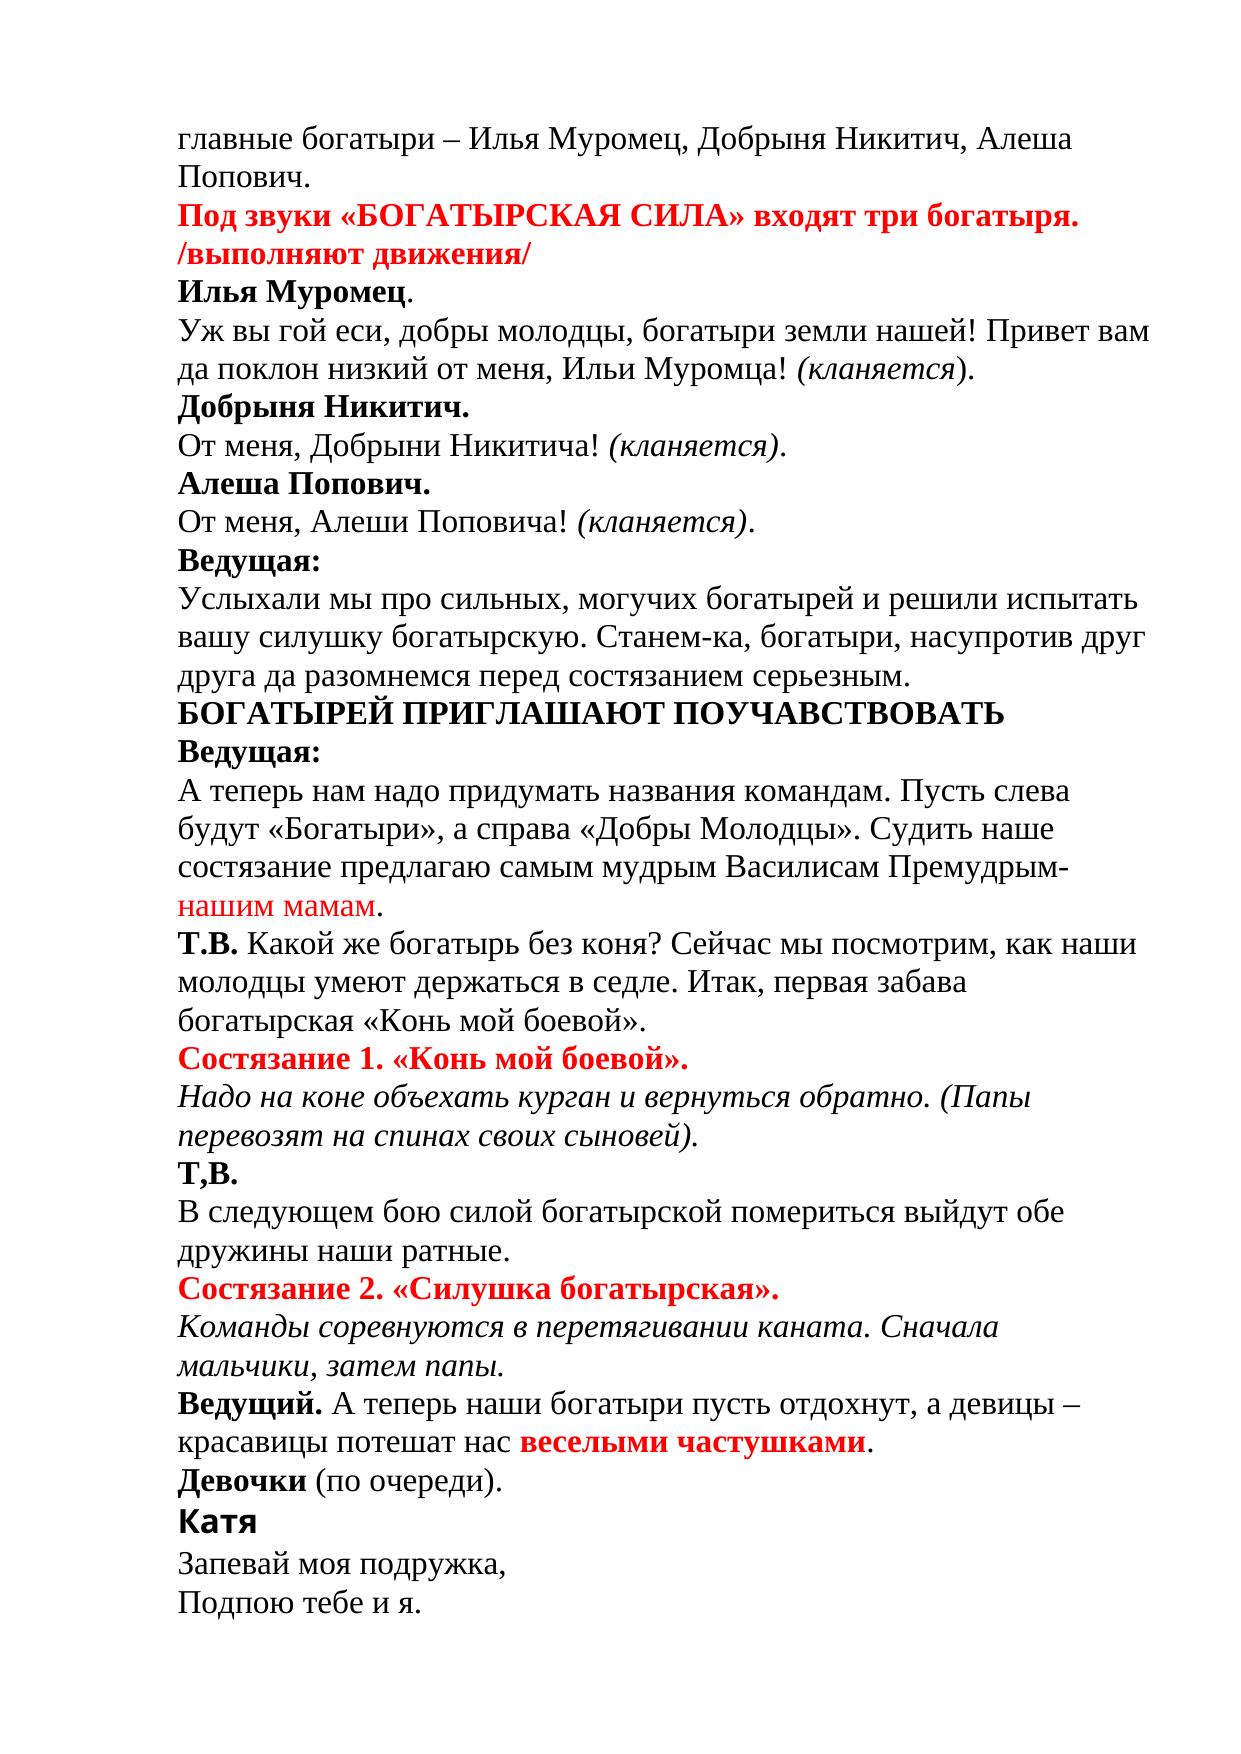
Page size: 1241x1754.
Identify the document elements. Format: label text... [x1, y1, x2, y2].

text В следующем бою силой богатырской помериться выйдут обе дружины наши ратные. [177, 1191, 1152, 1268]
text Илья Муромец. [177, 271, 1152, 310]
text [177, 118, 1152, 195]
text Девочки (по очереди). [177, 1460, 1152, 1498]
text Алеша Попович. [177, 463, 1152, 501]
text Услыхали мы про сильных, могучих богатырей и решили испытать вашу силушку богатырскую. Станем-ка, богатыри, насупротив друг друга да разомнемся перед состязанием серьезным. [177, 578, 1152, 693]
text Ведущая: [177, 731, 1152, 770]
text Уж вы гой еси, добры молодцы, богатыри земли нашей! Привет вам да поклон низкий от меня, Ильи Муромца! (кланяется). [177, 310, 1152, 386]
text Команды соревнуются в перетягивании каната. Сначала мальчики, затем папы. [177, 1306, 1152, 1383]
text От меня, Добрыни Никитича! (кланяется). [177, 425, 1152, 463]
text Добрыня Никитич. [177, 386, 1152, 425]
text Подпою тебе и я. [177, 1582, 1152, 1620]
text Состязание 2. «Силушка богатырская». [177, 1268, 1152, 1306]
text БОГАТЫРЕЙ ПРИГЛАШАЮТ ПОУЧАВСТВОВАТЬ [177, 693, 1152, 731]
text Т,В. [177, 1153, 1152, 1191]
text А теперь нам надо придумать названия командам. Пусть слева будут «Богатыри», а справа «Добры Молодцы». Судить наше состязание предлагаю самым мудрым Василисам Премудрым-нашим мамам. [177, 770, 1152, 923]
text Состязание 1. «Конь мой боевой». [177, 1038, 1152, 1076]
text От меня, Алеши Поповича! (кланяется). [177, 501, 1152, 540]
text Запевай моя подружка, [177, 1543, 1152, 1582]
text Надо на коне объехать курган и вернуться обратно. (Папы перевозят на спинах своих сыновей). [177, 1076, 1152, 1153]
text Т.В. Какой же богатырь без коня? Сейчас мы посмотрим, как наши молодцы умеют держаться в седле. Итак, первая забава богатырская «Конь мой боевой». [177, 923, 1152, 1038]
text Под звуки «БОГАТЫРСКАЯ СИЛА» входят три богатыря. [177, 195, 1152, 233]
text Ведущая: [177, 540, 1152, 578]
text Ведущий. А теперь наши богатыри пусть отдохнут, а девицы – красавицы потешат нас веселыми частушками. [177, 1383, 1152, 1460]
text /выполняют движения/ [177, 233, 1152, 271]
text Катя [177, 1498, 1152, 1543]
